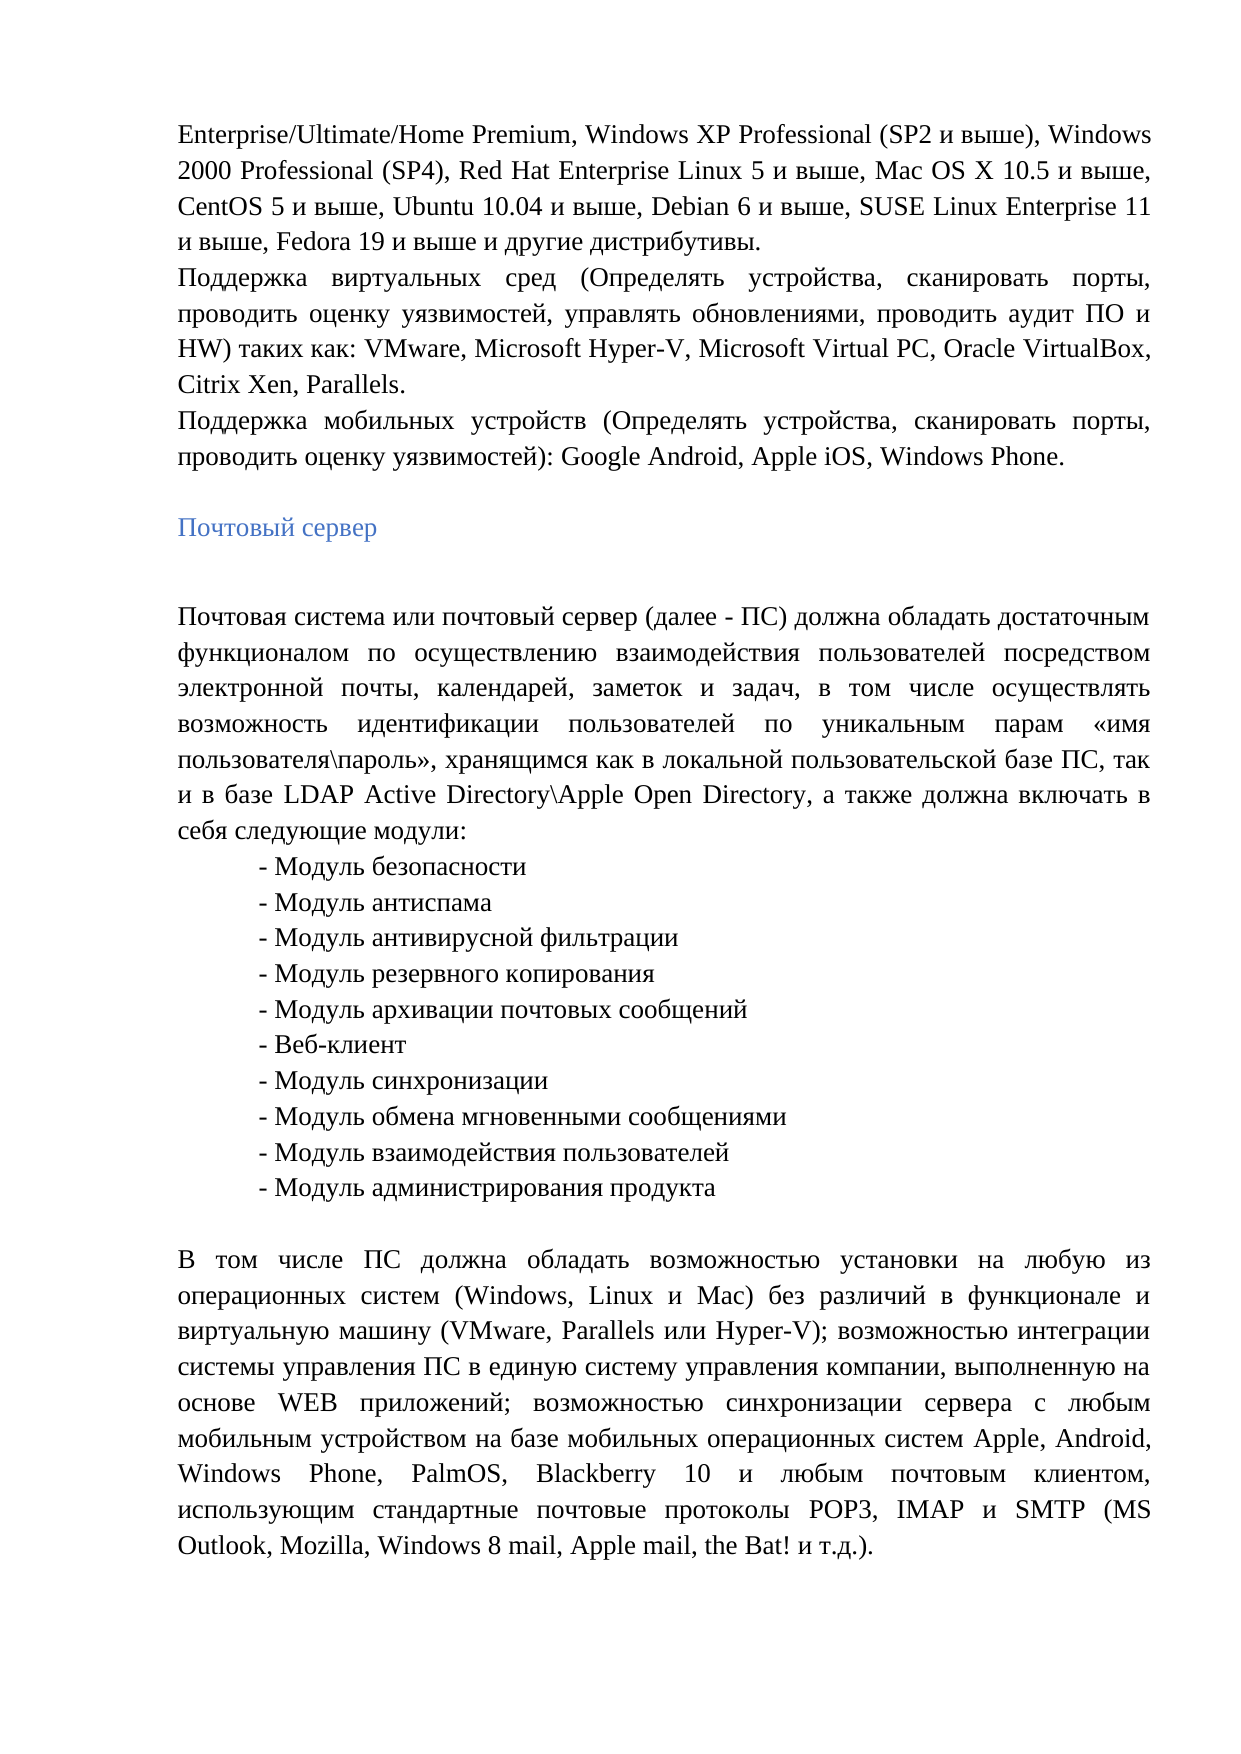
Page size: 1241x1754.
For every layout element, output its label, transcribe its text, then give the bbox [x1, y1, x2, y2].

list - Модуль архивации почтовых сообщений [177, 993, 1152, 1024]
text В том числе ПС должна обладать возможностью установки на любую из операционных систем (Windows, Linux и Mac) без различий в функционале и виртуальную машину (VMware, Parallels или Hyper-V); возможностью интеграции системы управления ПС в единую систему управления компании, выполненную на основе WEB приложений; возможностью синхронизации сервера с любым мобильным устройством на базе мобильных операционных систем Apple, Android, Windows Phone, PalmOS, Blackberry 10 и любым почтовым клиентом, использующим стандартные почтовые протоколы POP3, IMAP и SMTP (MS Outlook, Mozilla, Windows 8 mail, Apple mail, the Bat! и т.д.). [177, 1243, 1152, 1560]
list - Модуль обмена мгновенными сообщениями [177, 1100, 1152, 1131]
text Поддержка виртуальных сред (Определять устройства, сканировать порты, проводить оценку уязвимостей, управлять обновлениями, проводить аудит ПО и HW) таких как: VMware, Microsoft Hyper-V, Microsoft Virtual PC, Oracle VirtualBox, Citrix Xen, Parallels. [177, 261, 1152, 399]
list - Модуль безопасности [177, 850, 1152, 881]
subtitle Почтовый сервер [177, 511, 1152, 542]
list - Модуль взаимодействия пользователей [177, 1136, 1152, 1167]
list - Модуль резервного копирования [177, 957, 1152, 988]
text Почтовая система или почтовый сервер (далее - ПС) должна обладать достаточным функционалом по осуществлению взаимодействия пользователей посредством электронной почты, календарей, заметок и задач, в том числе осуществлять возможность идентификации пользователей по уникальным парам «имя пользователя\пароль», хранящимся как в локальной пользовательской базе ПС, так и в базе LDAP Active Directory\Apple Open Directory, а также должна включать в себя следующие модули: [177, 600, 1152, 845]
list - Модуль синхронизации [177, 1064, 1152, 1096]
list - Модуль антивирусной фильтрации [177, 921, 1152, 953]
list - Модуль антиспама [177, 886, 1152, 917]
list - Модуль администрирования продукта [177, 1172, 1152, 1203]
list - Веб-клиент [177, 1029, 1152, 1060]
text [177, 118, 1152, 256]
text Поддержка мобильных устройств (Определять устройства, сканировать порты, проводить оценку уязвимостей): Google Android, Apple iOS, Windows Phone. [177, 404, 1152, 471]
